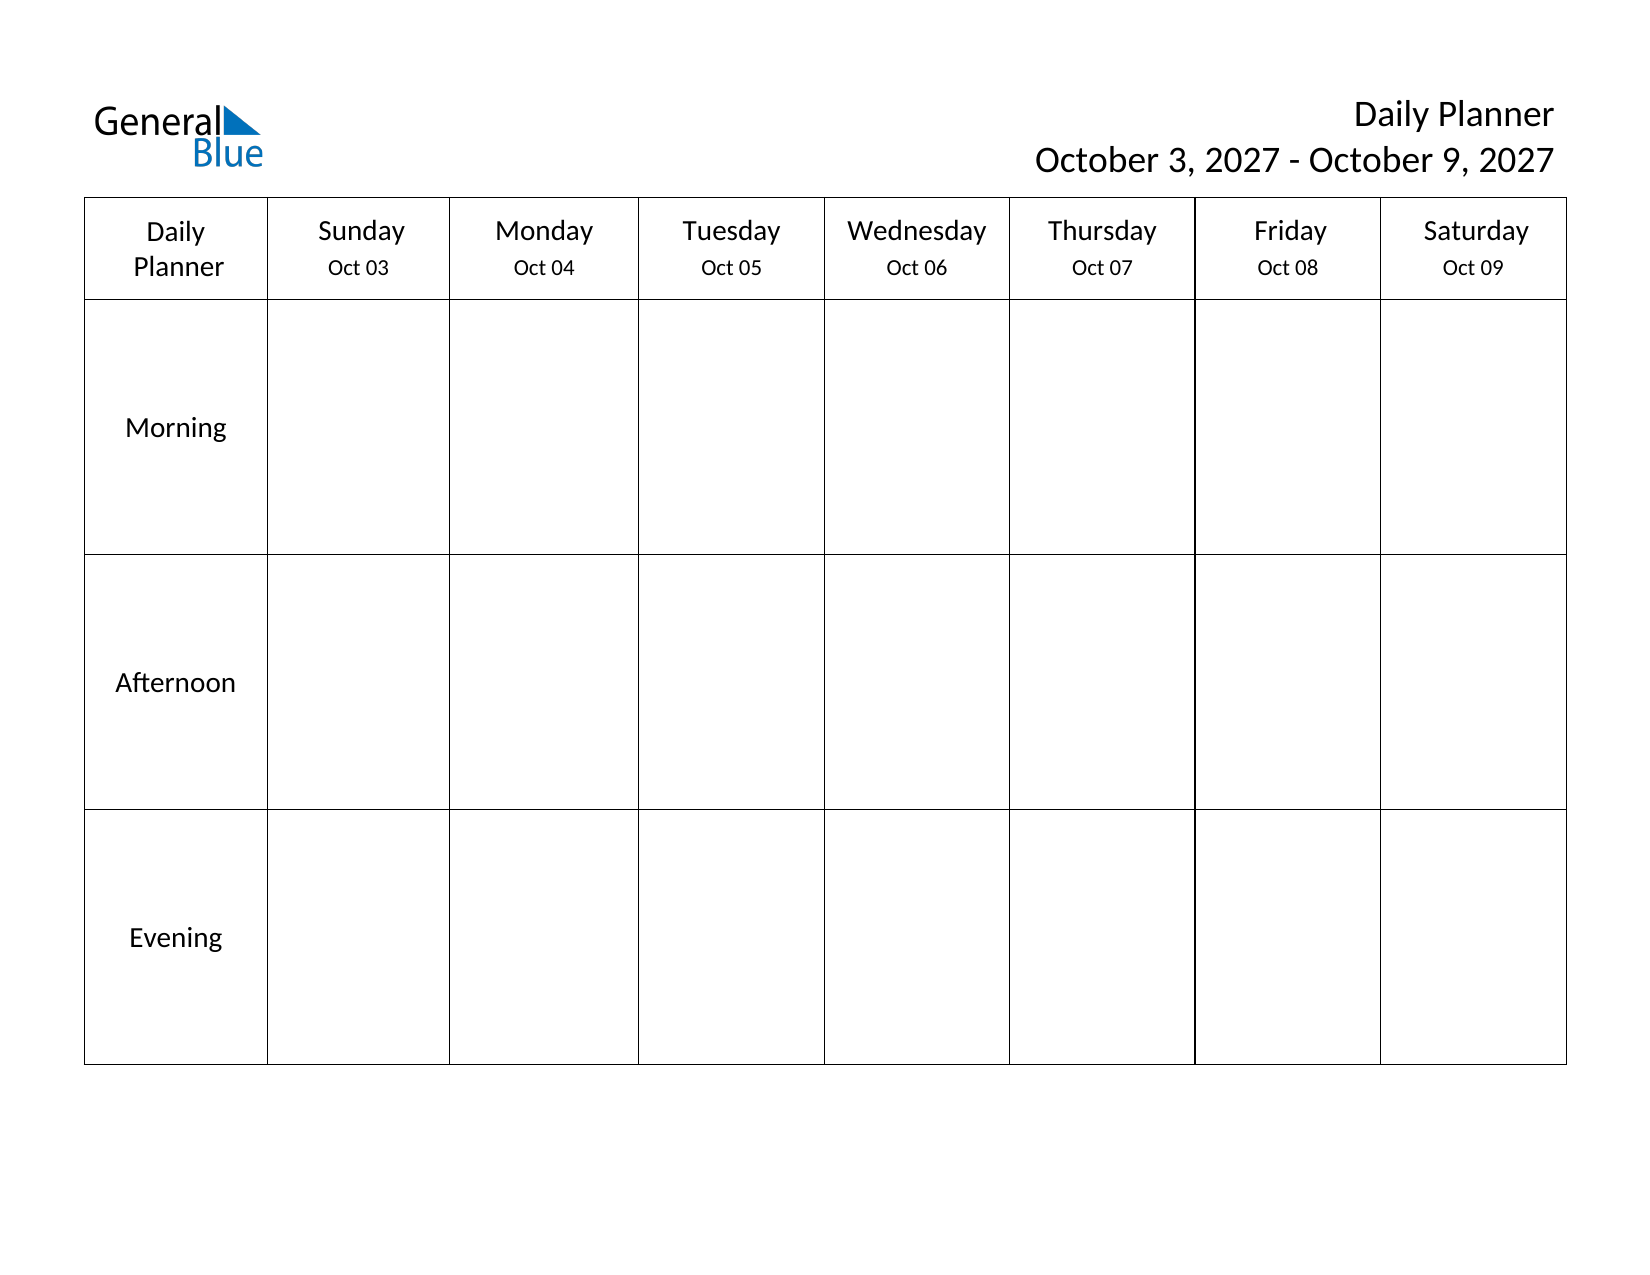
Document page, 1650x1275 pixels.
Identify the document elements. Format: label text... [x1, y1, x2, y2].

table_cell Afternoon [85, 555, 267, 809]
table_header Daily Planner October 3, 2027 - October 9, 2027 [449, 75, 1566, 197]
table_cell [1196, 555, 1380, 809]
table_cell [1381, 810, 1566, 1064]
table_cell Sunday Oct 03 [268, 198, 449, 299]
table_header [84, 75, 449, 197]
table_cell [639, 555, 824, 809]
table_cell [450, 555, 638, 809]
table_cell [639, 810, 824, 1064]
table_cell [268, 300, 449, 554]
table_cell Wednesday Oct 06 [825, 198, 1009, 299]
table_cell [1196, 810, 1380, 1064]
table_cell Tuesday Oct 05 [639, 198, 824, 299]
table_cell [1196, 300, 1380, 554]
table_cell Daily Planner [85, 198, 267, 299]
table_cell [1010, 810, 1194, 1064]
table_cell Thursday Oct 07 [1010, 198, 1194, 299]
table_cell [825, 555, 1009, 809]
table_cell [639, 300, 824, 554]
table_cell [825, 810, 1009, 1064]
table_cell Saturday Oct 09 [1381, 198, 1566, 299]
table_cell [1381, 555, 1566, 809]
table_cell [268, 810, 449, 1064]
table_cell Monday Oct 04 [450, 198, 638, 299]
table_cell [450, 810, 638, 1064]
table_cell [825, 300, 1009, 554]
table_cell Evening [85, 810, 267, 1064]
table_cell [268, 555, 449, 809]
table_cell [1010, 555, 1194, 809]
table_cell [1010, 300, 1194, 554]
table_cell Friday Oct 08 [1196, 198, 1380, 299]
table_cell [1381, 300, 1566, 554]
table_cell Morning [85, 300, 267, 554]
table_cell [450, 300, 638, 554]
picture [95, 105, 263, 167]
